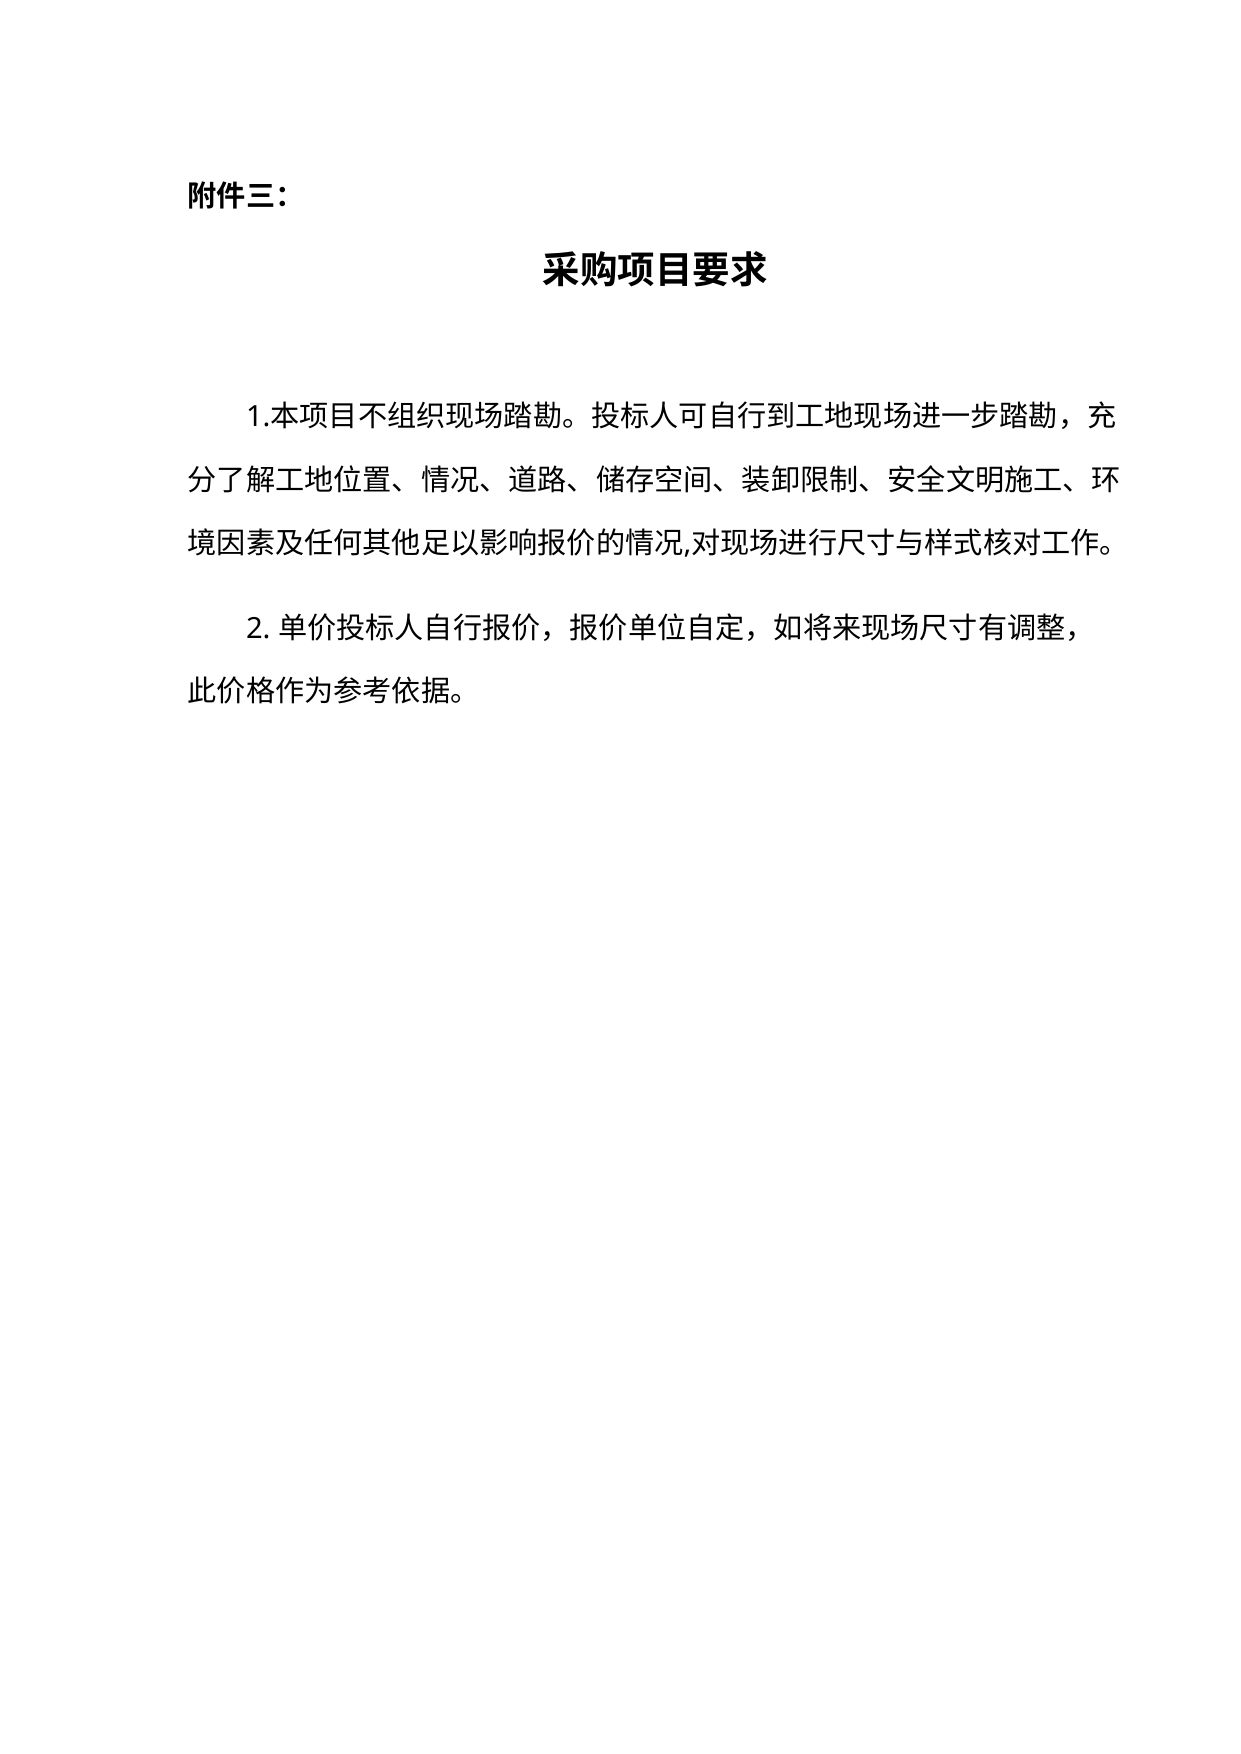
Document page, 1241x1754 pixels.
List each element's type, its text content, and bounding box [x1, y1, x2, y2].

text 2. 单价投标人自行报价，报价单位自定，如将来现场尺寸有调整，此价格作为参考依据。 [187, 604, 1122, 710]
text 1.本项目不组织现场踏勘。投标人可自行到工地现场进一步踏勘，充分了解工地位置、情况、道路、储存空间、装卸限制、安全文明施工、环境因素及任何其他足以影响报价的情况,对现场进行尺寸与样式核对工作。 [187, 393, 1122, 562]
text 采购项目要求 [187, 239, 1122, 295]
text 附件三： [187, 162, 1122, 218]
